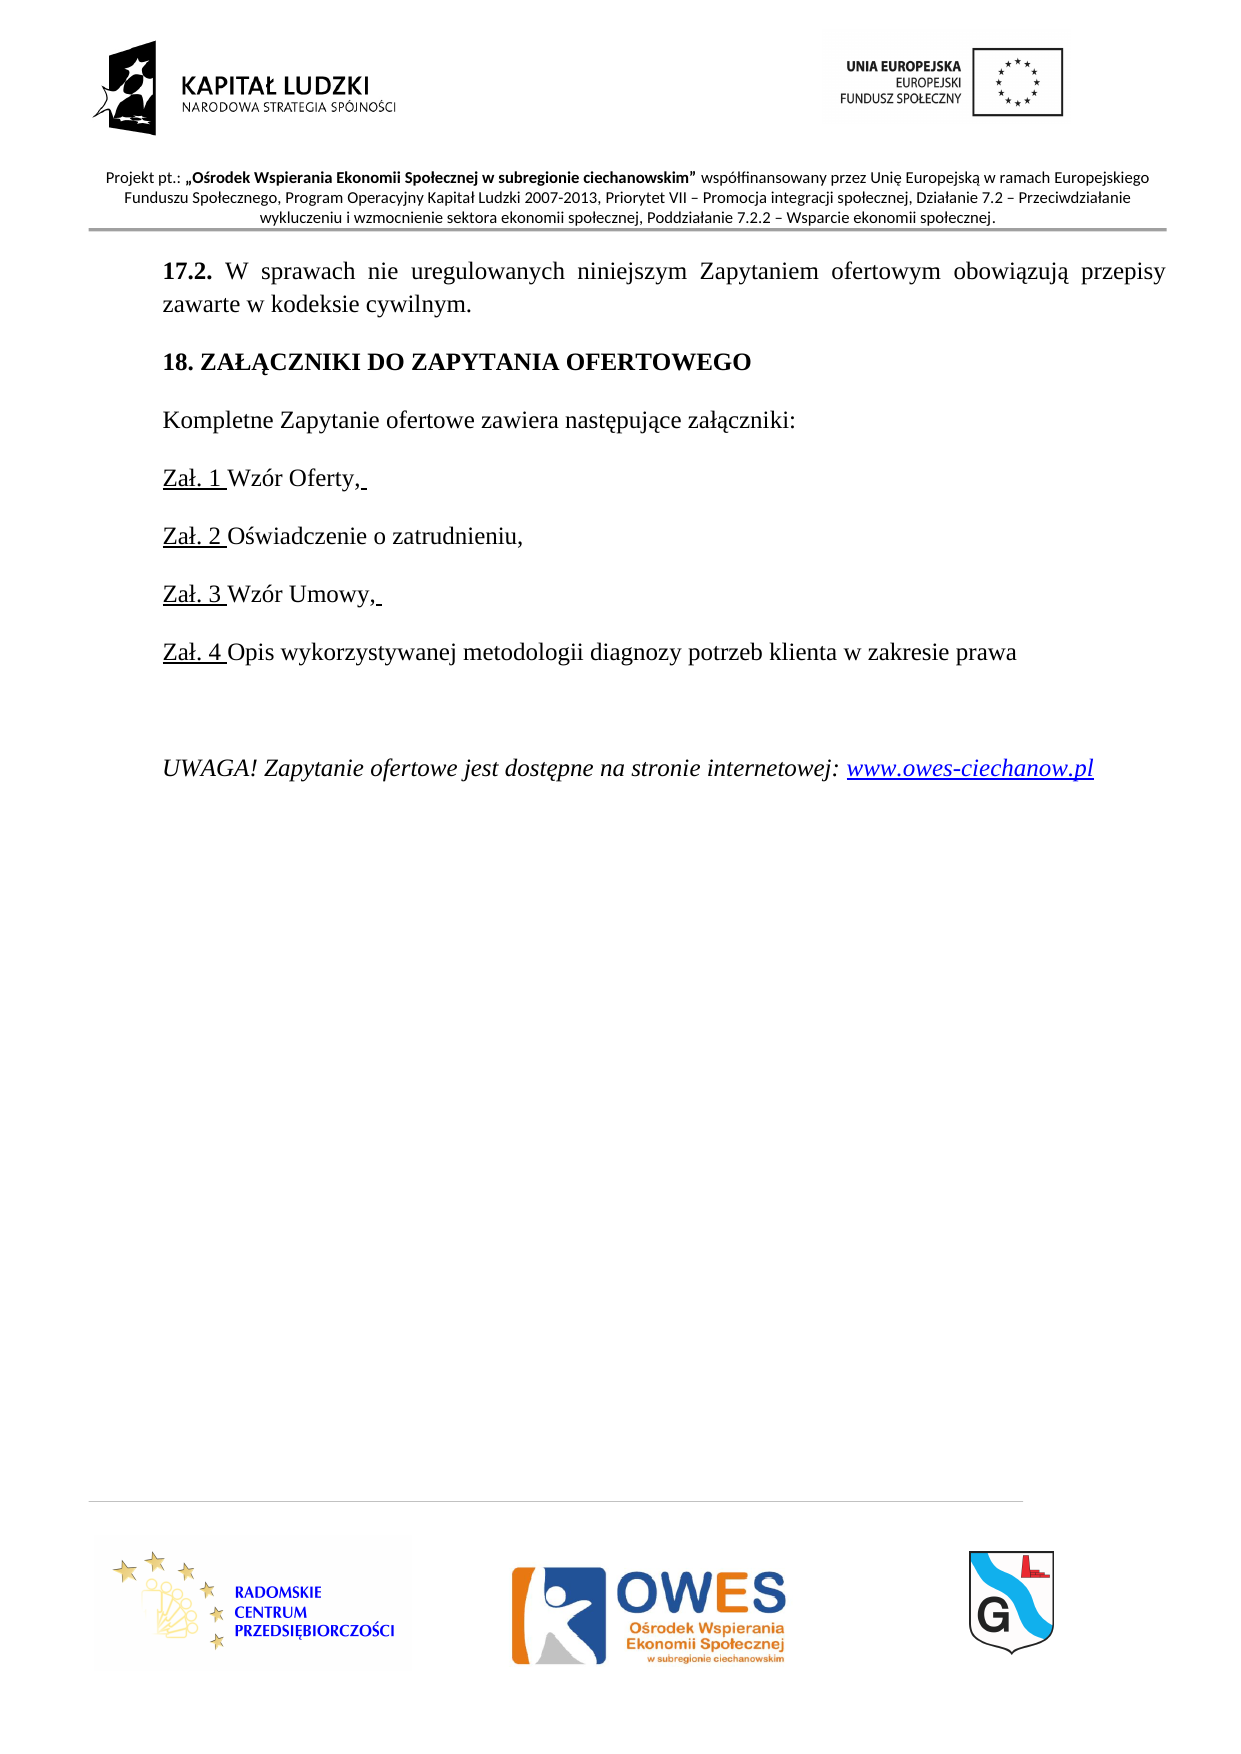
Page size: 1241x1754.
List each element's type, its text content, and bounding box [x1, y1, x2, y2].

text Zał. 3 Wzór Umowy, [162, 579, 1167, 608]
picture [92, 29, 407, 147]
picture [487, 1559, 813, 1675]
text Zał. 1 Wzór Oferty, [89, 463, 1167, 492]
picture [94, 1535, 412, 1671]
picture [822, 29, 1071, 124]
text 17.2. W sprawach nie uregulowanych niniejszym Zapytaniem ofertowym obowiązują przepisy zawarte w kodeksie cywilnym. [162, 256, 1167, 318]
text 18. ZAŁĄCZNIKI DO ZAPYTANIA OFERTOWEGO [145, 347, 1167, 376]
picture [969, 1551, 1054, 1655]
text Kompletne Zapytanie ofertowe zawiera następujące załączniki: [89, 405, 1167, 434]
text Zał. 4 Opis wykorzystywanej metodologii diagnozy potrzeb klienta w zakresie prawa [162, 637, 1167, 666]
text UWAGA! Zapytanie ofertowe jest dostępne na stronie internetowej: www.owes-ciechanow.pl [89, 753, 1167, 782]
text Zał. 2 Oświadczenie o zatrudnieniu, [162, 521, 1167, 550]
